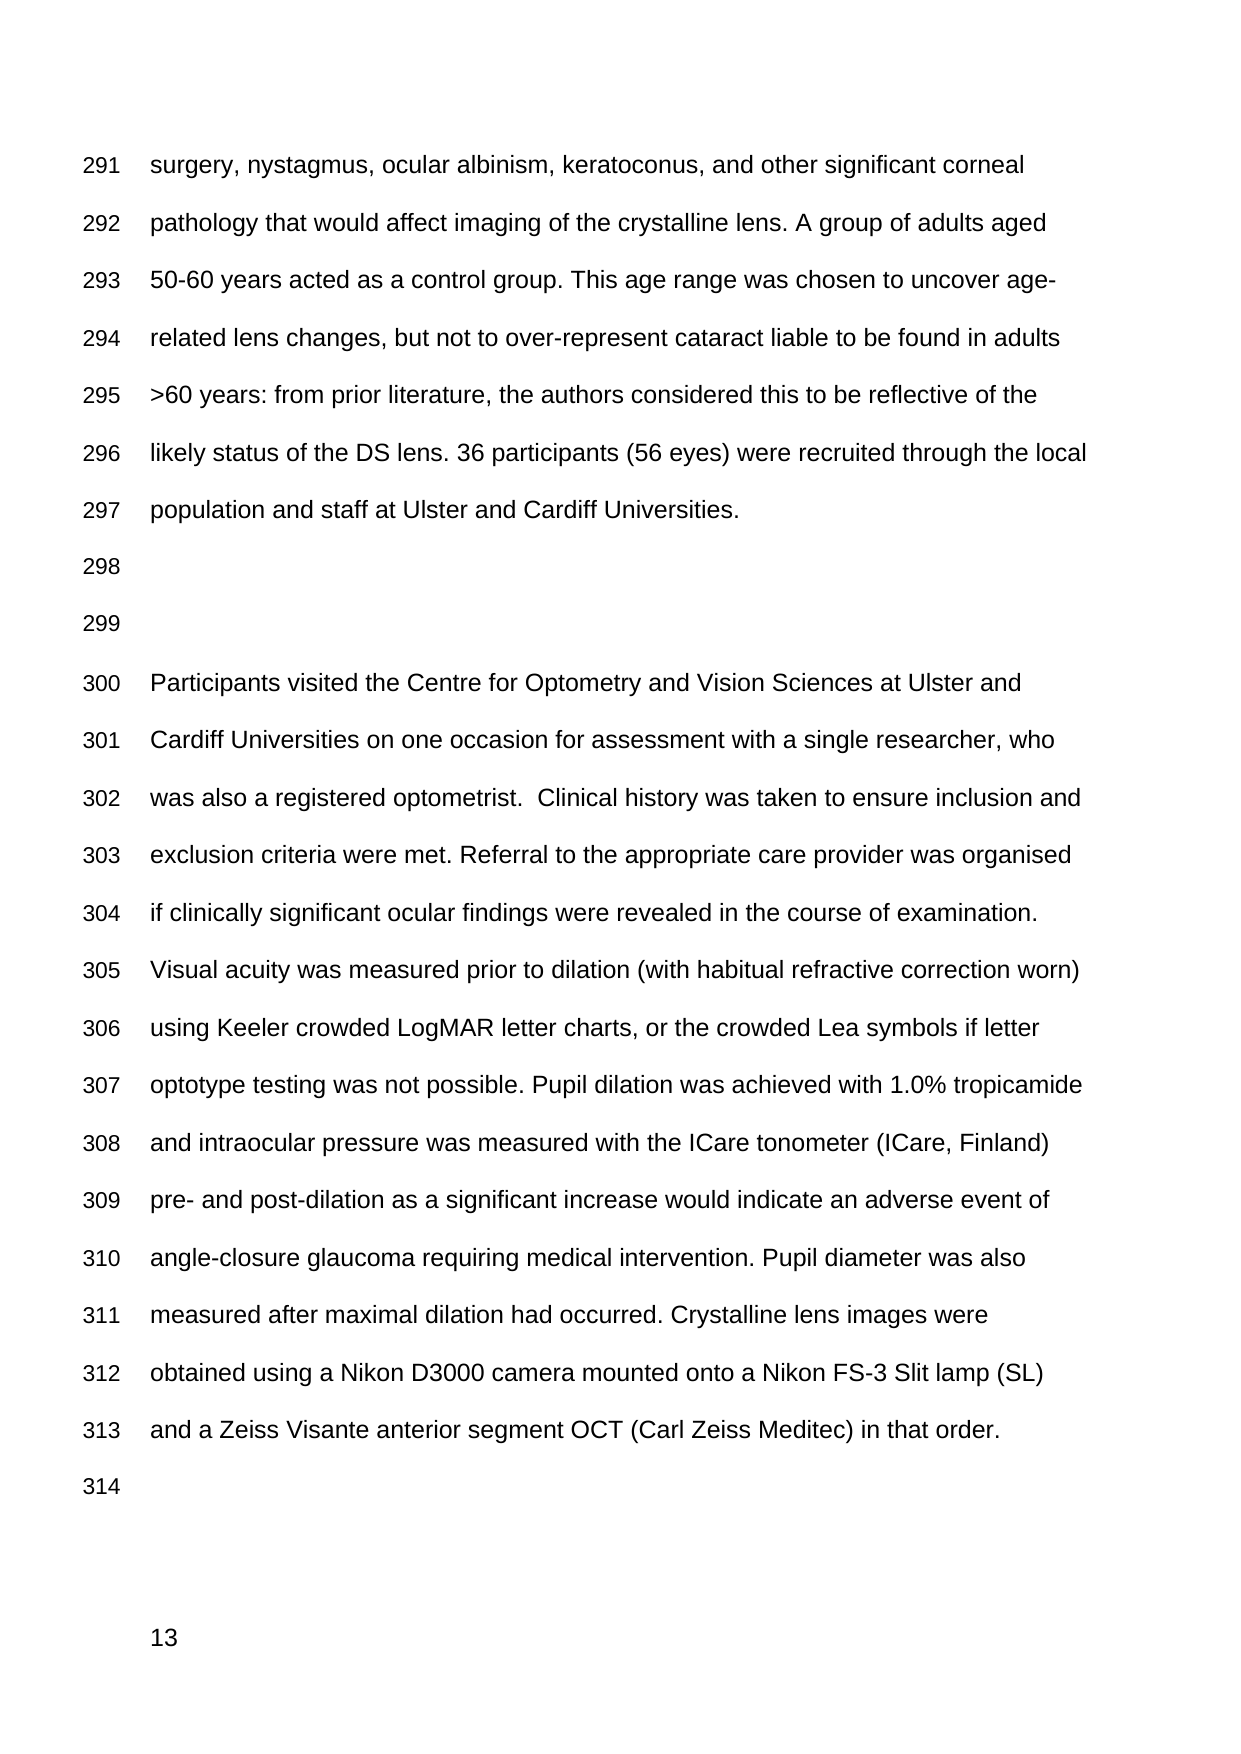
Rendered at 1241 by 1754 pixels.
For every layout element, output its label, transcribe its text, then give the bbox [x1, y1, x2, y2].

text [150, 150, 1090, 524]
text Participants visited the Centre for Optometry and Vision Sciences at Ulster and Cardiff Universities on one occasion for assessment with a single researcher, who was also a registered optometrist. Clinical history was taken to ensure inclusion and exclusion criteria were met. Referral to the appropriate care provider was organised if clinically significant ocular findings were revealed in the course of examination. Visual acuity was measured prior to dilation (with habitual refractive correction worn) using Keeler crowded LogMAR letter charts, or the crowded Lea symbols if letter optotype testing was not possible. Pupil dilation was achieved with 1.0% tropicamide and intraocular pressure was measured with the ICare tonometer (ICare, Finland) pre- and post-dilation as a significant increase would indicate an adverse event of angle-closure glaucoma requiring medical intervention. Pupil diameter was also measured after maximal dilation had occurred. Crystalline lens images were obtained using a Nikon D3000 camera mounted onto a Nikon FS-3 Slit lamp (SL) and a Zeiss Visante anterior segment OCT (Carl Zeiss Meditec) in that order. [150, 667, 1090, 1444]
